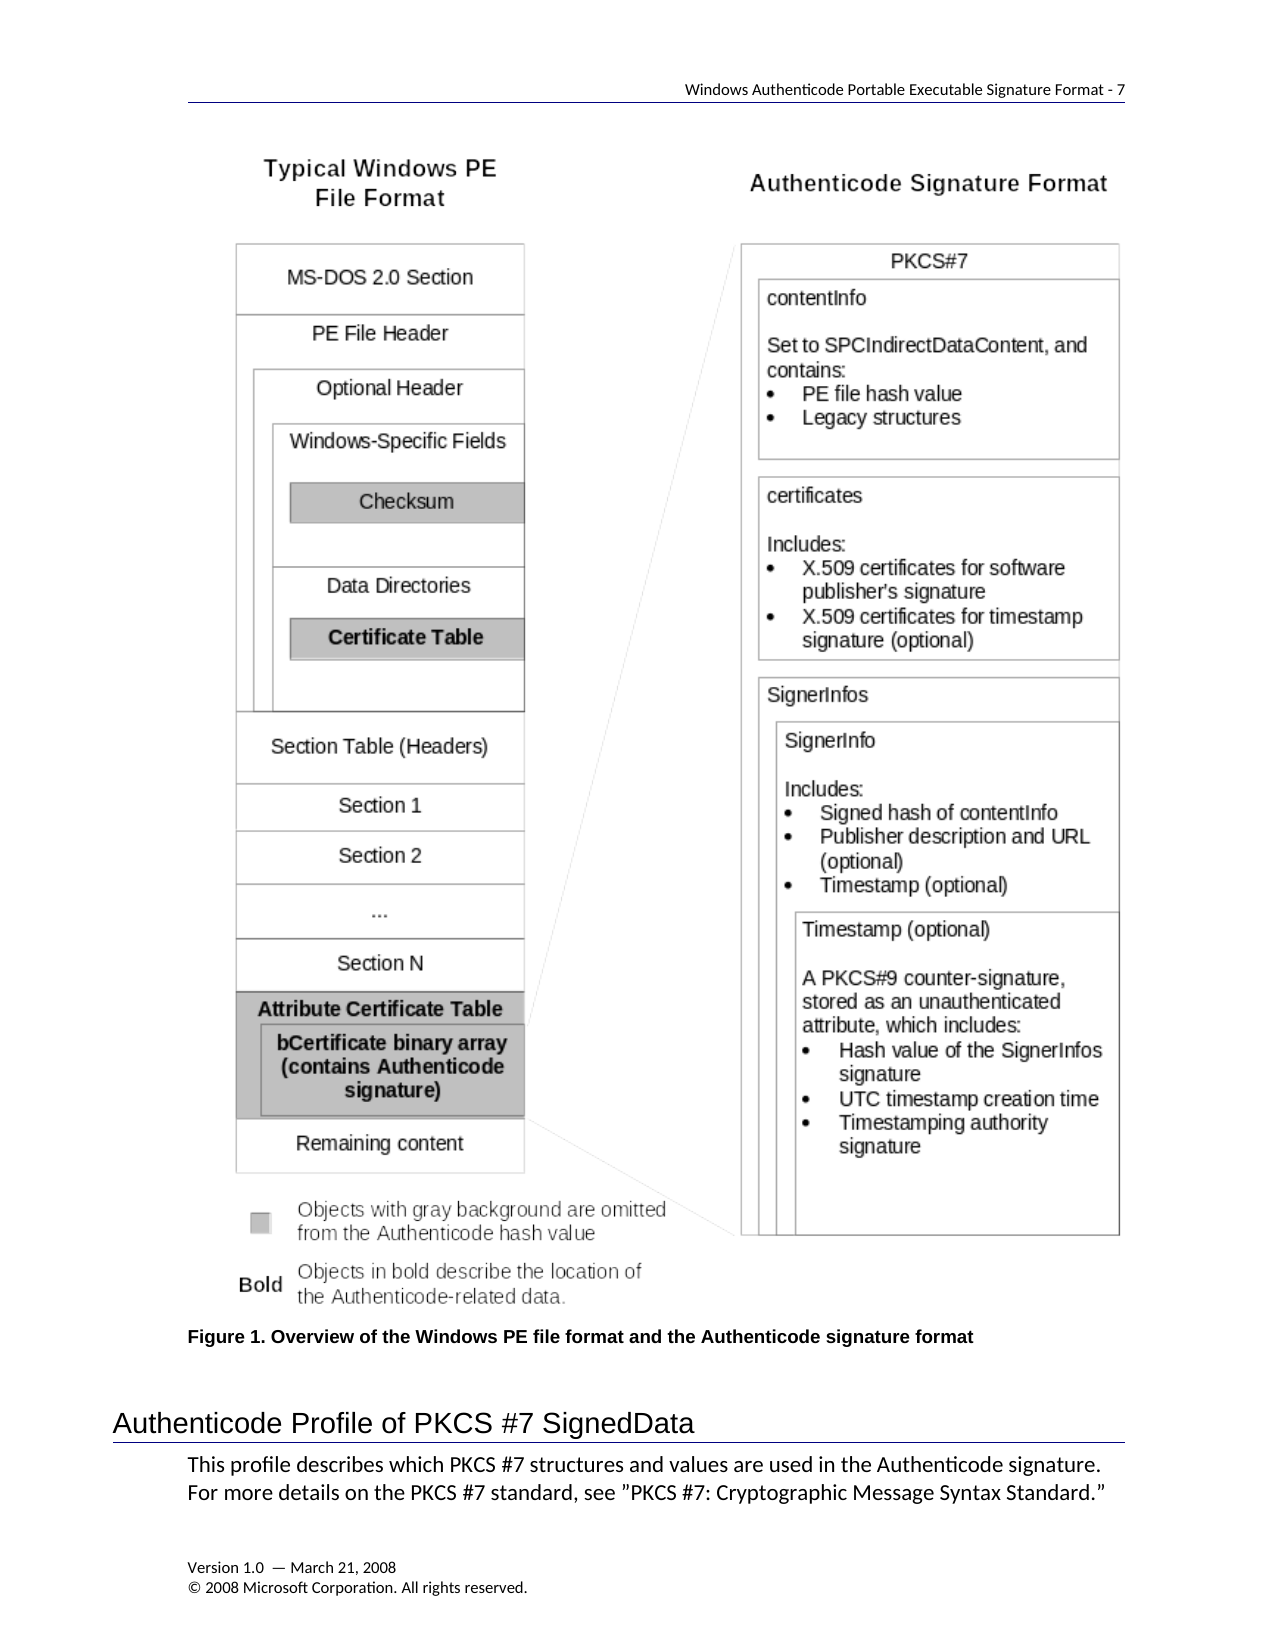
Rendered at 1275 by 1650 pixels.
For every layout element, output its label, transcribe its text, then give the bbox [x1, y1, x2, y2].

subtitle Authenticode Profile of PKCS #7 SignedData [112, 1406, 1125, 1442]
text Figure 1. Overview of the Windows PE file format and the Authenticode signature format [187, 1326, 1125, 1348]
text This profile describes which PKCS #7 structures and values are used in the Authenticode signature. For more details on the PKCS #7 standard, see ”PKCS #7: Cryptographic Message Syntax Standard.” [187, 1450, 1125, 1506]
